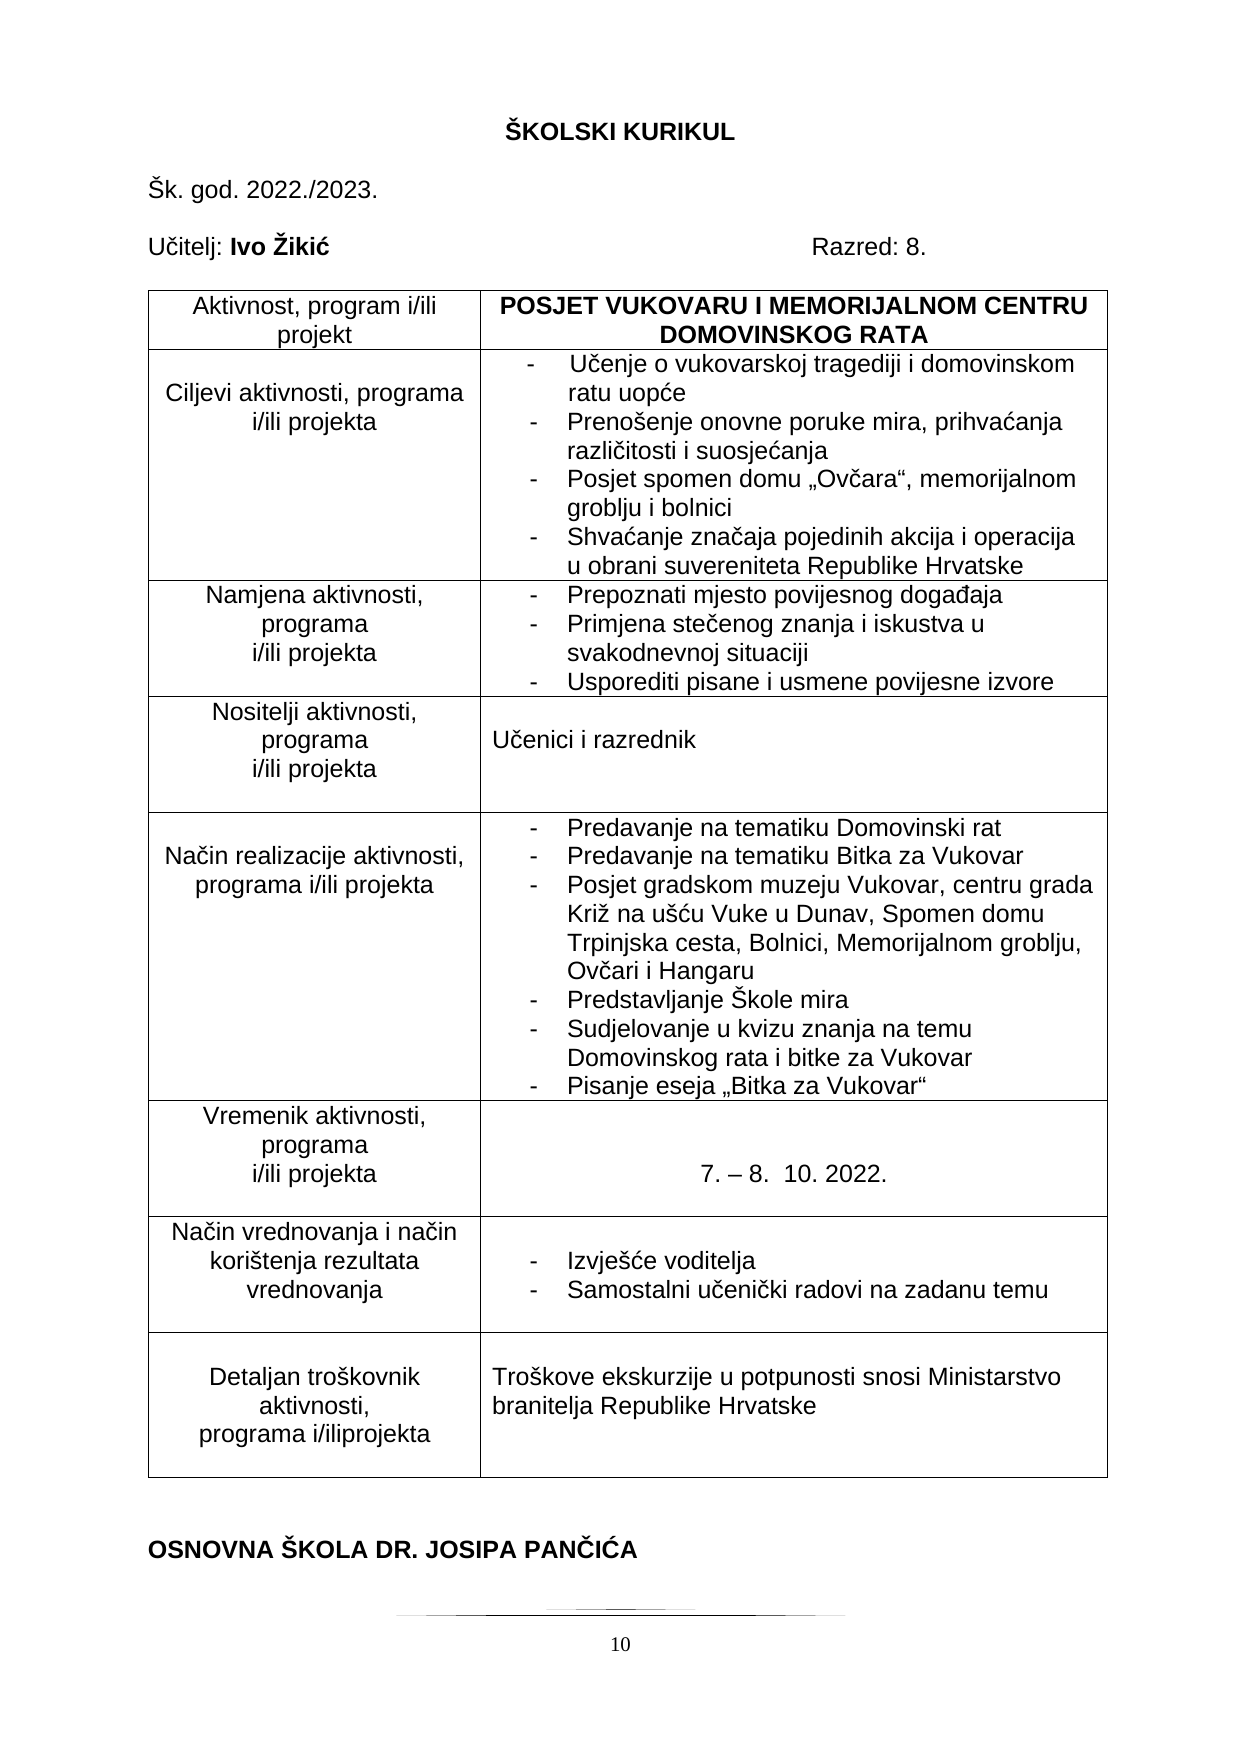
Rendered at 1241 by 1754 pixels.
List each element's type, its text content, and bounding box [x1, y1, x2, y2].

text Učitelj: Ivo Žikić Razred: 8. [148, 232, 1092, 261]
text Šk. god. 2022./2023. [148, 175, 1092, 204]
table_cell Izvješće voditelja Samostalni učenički radovi na zadanu temu [481, 1217, 1107, 1332]
table_cell 7. – 8. 10. 2022. [481, 1101, 1107, 1216]
table_cell Učenici i razrednik [481, 697, 1107, 812]
table_cell Prepoznati mjesto povijesnog događaja Primjena stečenog znanja i iskustva u svakodnevnoj situaciji Usporediti pisane i usmene povijesne izvore [481, 581, 1107, 696]
table_cell Troškove ekskurzije u potpunosti snosi Ministarstvo branitelja Republike Hrvatske [481, 1333, 1107, 1477]
table_cell Način realizacije aktivnosti, programa i/ili projekta [149, 813, 480, 1100]
table_cell Predavanje na tematiku Domovinski rat Predavanje na tematiku Bitka za Vukovar Posjet gradskom muzeju Vukovar, centru grada Križ na ušću Vuke u Dunav, Spomen domu Trpinjska cesta, Bolnici, Memorijalnom groblju, Ovčari i Hangaru Predstavljanje Škole mira Sudjelovanje u kvizu znanja na temu Domovinskog rata i bitke za Vukovar Pisanje eseja „Bitka za Vukovar“ [481, 813, 1107, 1100]
table_cell Detaljan troškovnik aktivnosti, programa i/iliprojekta [149, 1333, 480, 1477]
table_cell Ciljevi aktivnosti, programa i/ili projekta [149, 350, 480, 579]
table_cell Nositelji aktivnosti, programa i/ili projekta [149, 697, 480, 812]
table_cell Vremenik aktivnosti, programa i/ili projekta [149, 1101, 480, 1216]
table_header POSJET VUKOVARU I MEMORIJALNOM CENTRU DOMOVINSKOG RATA [481, 291, 1107, 348]
text OSNOVNA ŠKOLA DR. JOSIPA PANČIĆA [148, 1536, 1092, 1564]
table_cell Način vrednovanja i način korištenja rezultata vrednovanja [149, 1217, 480, 1332]
text ŠKOLSKI KURIKUL [148, 117, 1092, 146]
table_cell - Učenje o vukovarskoj tragediji i domovinskom ratu uopće Prenošenje onovne poruke mira, prihvaćanja različitosti i suosjećanja Posjet spomen domu „Ovčara“, memorijalnom groblju i bolnici Shvaćanje značaja pojedinih akcija i operacija u obrani suvereniteta Republike Hrvatske [481, 350, 1107, 579]
table_cell Namjena aktivnosti, programa i/ili projekta [149, 581, 480, 696]
table_header Aktivnost, program i/ili projekt [149, 291, 480, 348]
